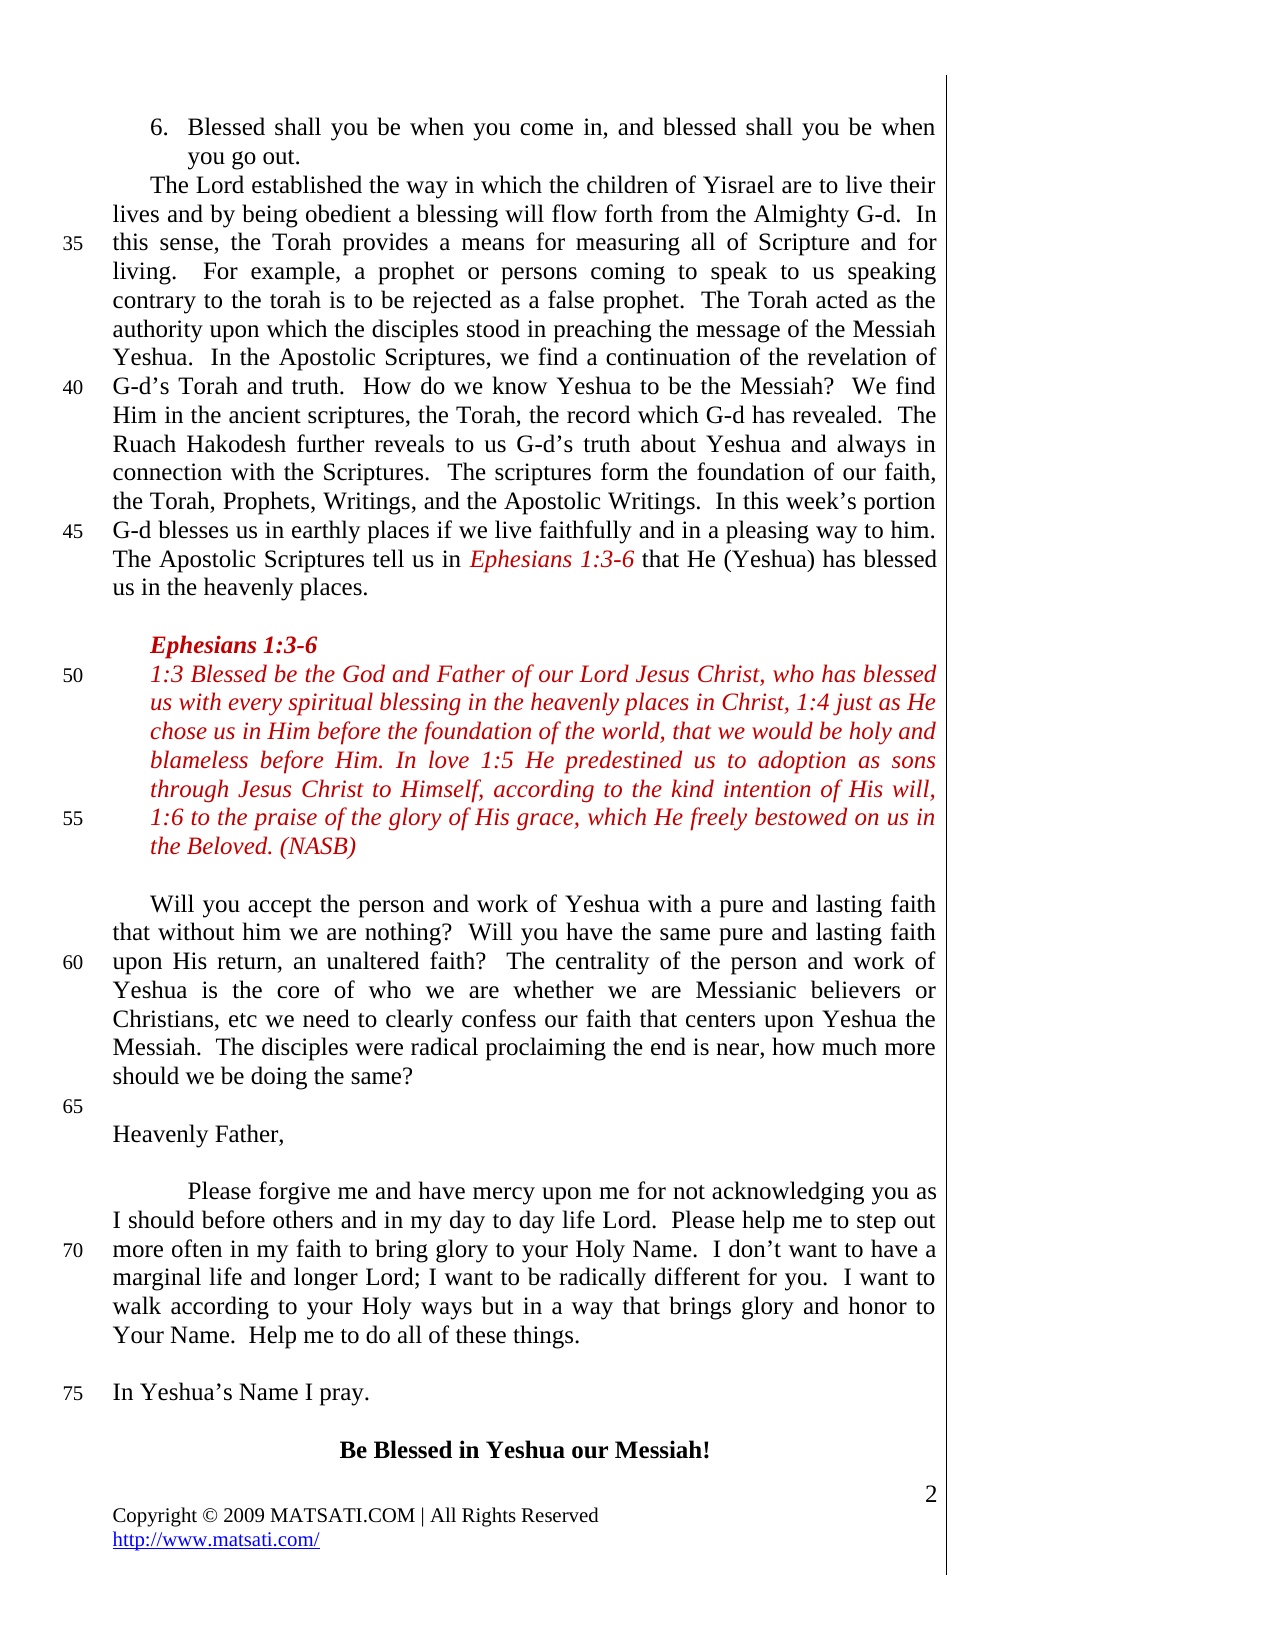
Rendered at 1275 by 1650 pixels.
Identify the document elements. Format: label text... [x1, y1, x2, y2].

text Will you accept the person and work of Yeshua with a pure and lasting faith that without him we are nothing? Will you have the same pure and lasting faith upon His return, an unaltered faith? The centrality of the person and work of Yeshua is the core of who we are whether we are Messianic believers or Christians, etc we need to clearly confess our faith that centers upon Yeshua the Messiah. The disciples were radical proclaiming the end is near, how much more should we be doing the same? [112, 889, 937, 1090]
text In Yeshua’s Name I pray. [112, 1377, 937, 1406]
list Blessed shall you be when you come in, and blessed shall you be when you go out. [150, 112, 937, 170]
text The Lord established the way in which the children of Yisrael are to live their lives and by being obedient a blessing will flow forth from the Almighty G-d. In this sense, the Torah provides a means for measuring all of Scripture and for living. For example, a prophet or persons coming to speak to us speaking contrary to the torah is to be rejected as a false prophet. The Torah acted as the authority upon which the disciples stood in preaching the message of the Messiah Yeshua. In the Apostolic Scriptures, we find a continuation of the revelation of G-d’s Torah and truth. How do we know Yeshua to be the Messiah? We find Him in the ancient scriptures, the Torah, the record which G-d has revealed. The Ruach Hakodesh further reveals to us G-d’s truth about Yeshua and always in connection with the Scriptures. The scriptures form the foundation of our faith, the Torah, Prophets, Writings, and the Apostolic Writings. In this week’s portion G-d blesses us in earthly places if we live faithfully and in a pleasing way to him. The Apostolic Scriptures tell us in Ephesians 1:3-6 that He (Yeshua) has blessed us in the heavenly places. [112, 170, 937, 601]
text Ephesians 1:3-6 [150, 630, 937, 659]
text Please forgive me and have mercy upon me for not acknowledging you as I should before others and in my day to day life Lord. Please help me to step out more often in my faith to bring glory to your Holy Name. I don’t want to have a marginal life and longer Lord; I want to be radically different for you. I want to walk according to your Holy ways but in a way that brings glory and honor to Your Name. Help me to do all of these things. [112, 1176, 937, 1349]
text Heavenly Father, [112, 1119, 937, 1147]
text Be Blessed in Yeshua our Messiah! [112, 1435, 937, 1464]
text 1:3 Blessed be the God and Father of our Lord Jesus Christ, who has blessed us with every spiritual blessing in the heavenly places in Christ, 1:4 just as He chose us in Him before the foundation of the world, that we would be holy and blameless before Him. In love 1:5 He predestined us to adoption as sons through Jesus Christ to Himself, according to the kind intention of His will, 1:6 to the praise of the glory of His grace, which He freely bestowed on us in the Beloved. (NASB) [150, 659, 937, 860]
